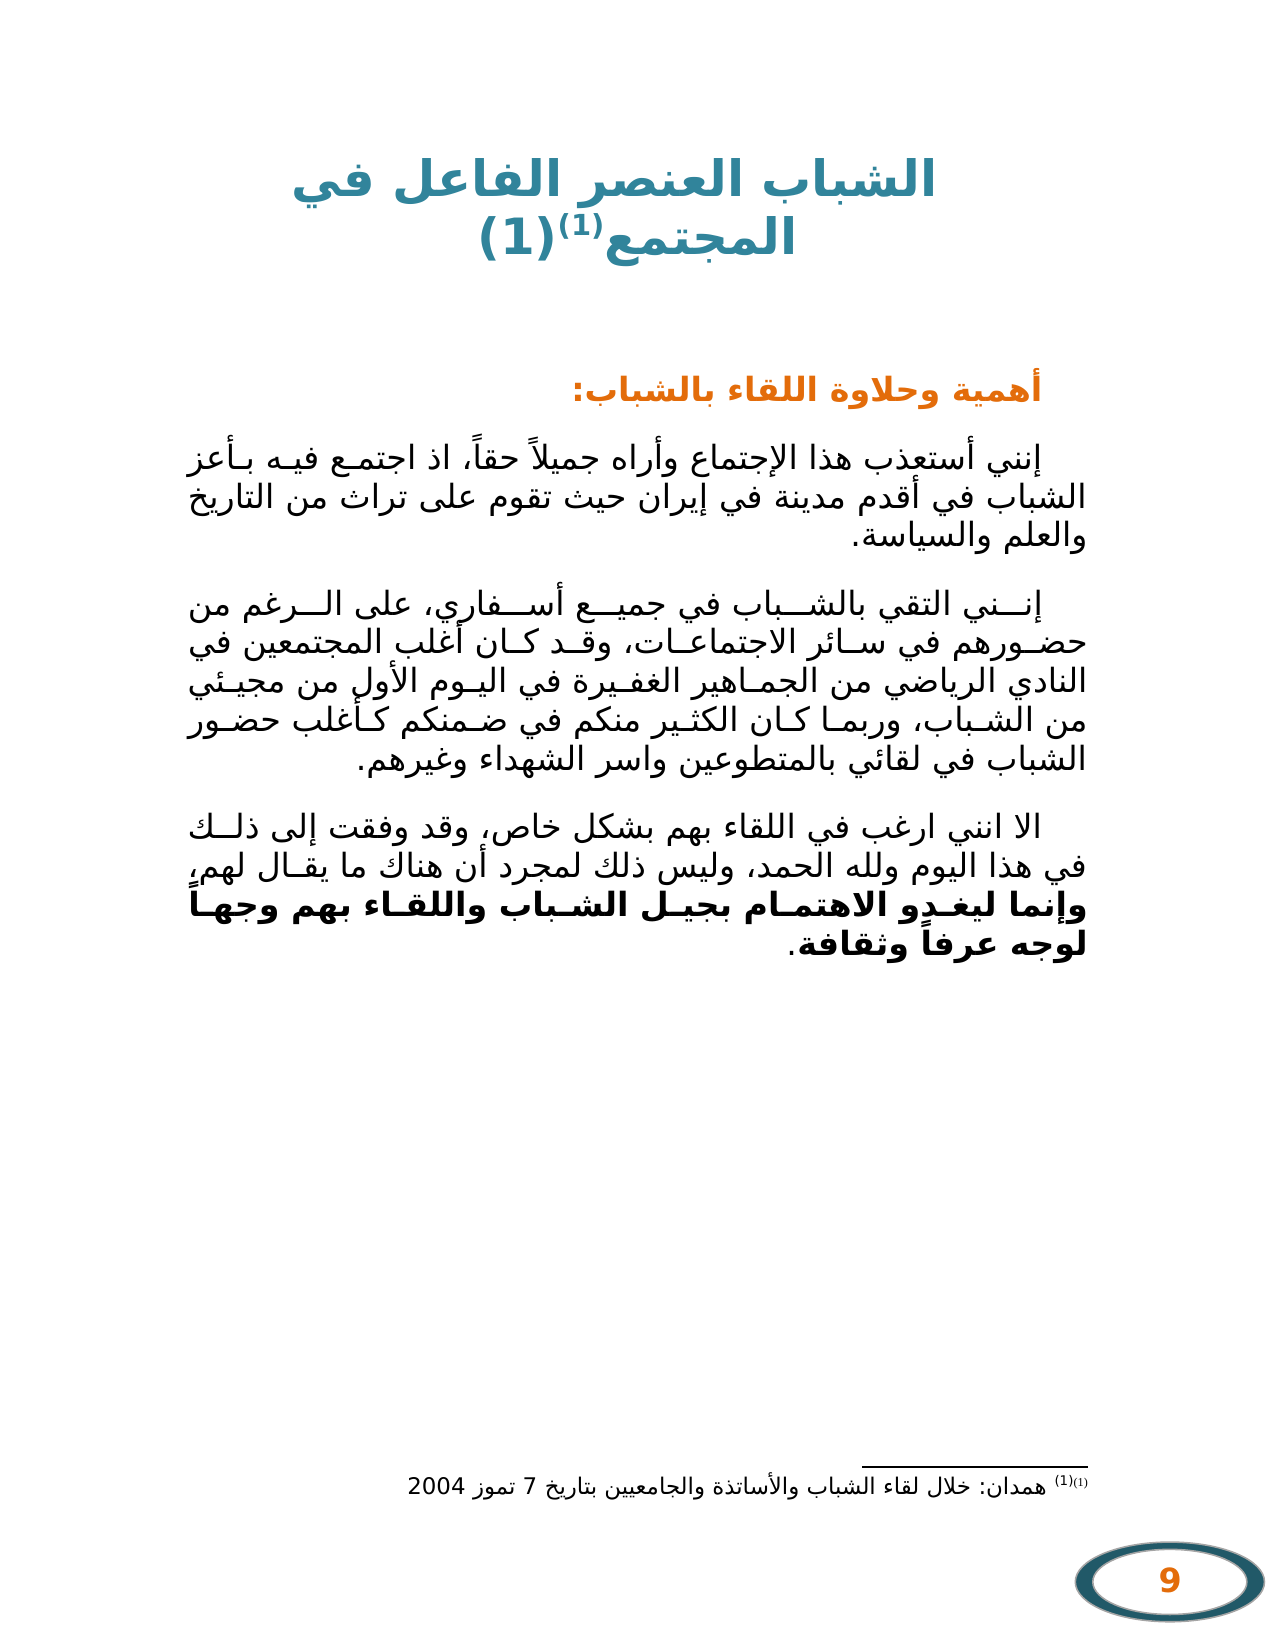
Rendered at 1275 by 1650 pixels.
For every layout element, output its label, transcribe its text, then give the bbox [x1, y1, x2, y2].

text الا انني ارغب في اللقاء بهم بشكل خاص، وقد وفقت إلى ذلك في هذا اليوم ولله الحمد، وليس ذلك لمجرد أن هناك ما يقال لهم، وإنما ليغدو الاهتمام بجيل الشباب واللقاء بهم وجهاً لوجه عرفاً وثقافة. [187, 807, 1087, 963]
text أهمية وحلاوة اللقاء بالشباب: [187, 370, 1087, 409]
text إنني التقي بالشباب في جميع أسفاري، على الرغم من حضورهم في سائر الاجتماعات، وقد كان أغلب المجتمعين في النادي الرياضي من الجماهير الغفيرة في اليوم الأول من مجيئي من الشباب، وربما كان الكثير منكم في ضمنكم كأغلب حضور الشباب في لقائي بالمتطوعين واسر الشهداء وغيرهم. [187, 584, 1087, 778]
text إنني أستعذب هذا الإجتماع وأراه جميلاً حقاً، اذ اجتمع فيه بأعز الشباب في أقدم مدينة في إيران حيث تقوم على تراث من التاريخ والعلم والسياسة. [187, 438, 1087, 555]
text الشباب العنصر الفاعل في المجتمع(1) [187, 150, 1087, 266]
